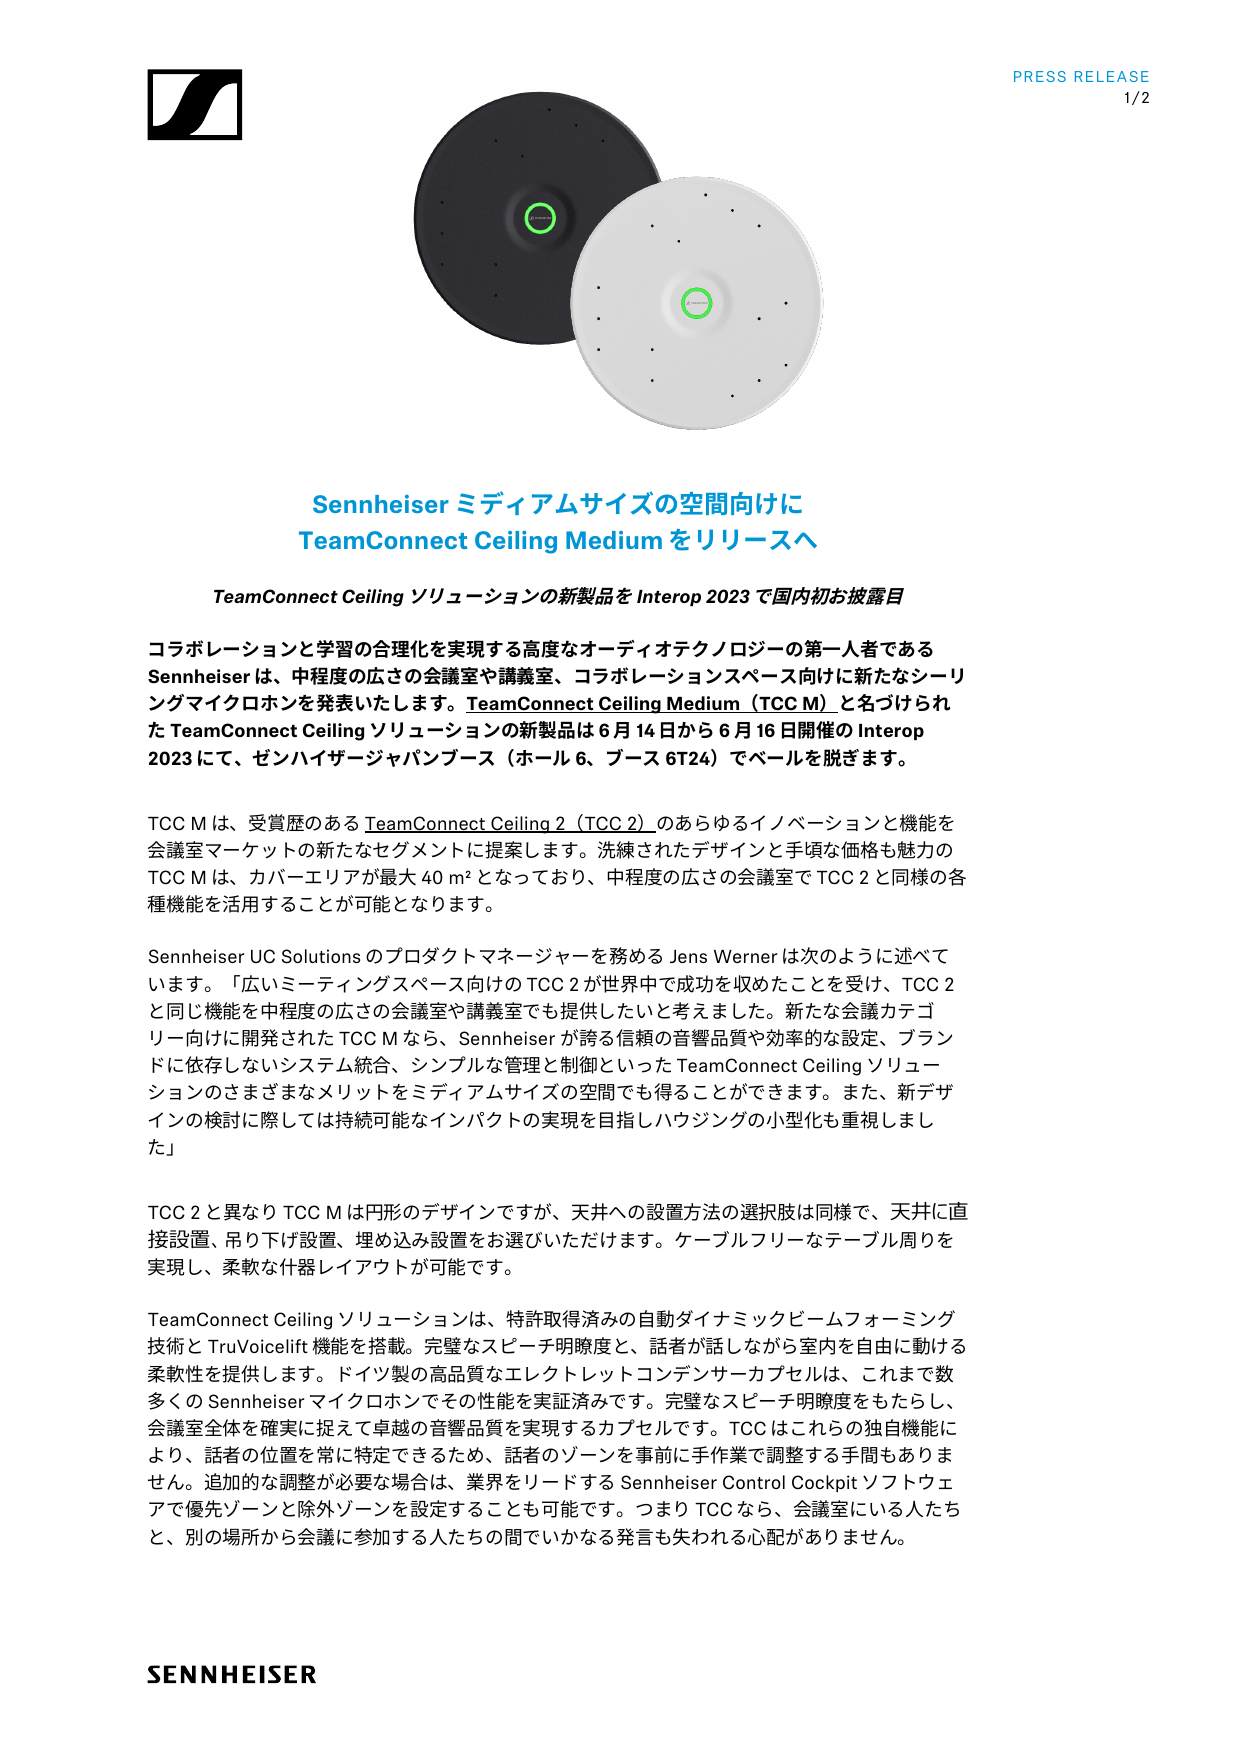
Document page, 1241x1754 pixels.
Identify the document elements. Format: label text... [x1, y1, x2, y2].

text TeamConnect Ceilingソリューションは、特許取得済みの自動ダイナミックビームフォーミング技術とTruVoicelift機能を搭載。完璧なスピーチ明瞭度と、話者が話しながら室内を自由に動ける柔軟性を提供します。ドイツ製の高品質なエレクトレットコンデンサーカプセルは、これまで数多くのSennheiserマイクロホンでその性能を実証済みです。完璧なスピーチ明瞭度をもたらし、会議室全体を確実に捉えて卓越の音響品質を実現するカプセルです。TCCはこれらの独自機能により、話者の位置を常に特定できるため、話者のゾーンを事前に手作業で調整する手間もありません。追加的な調整が必要な場合は、業界をリードするSennheiser Control Cockpitソフトウェアで優先ゾーンと除外ゾーンを設定することも可能です。つまりTCCなら、会議室にいる人たちと、別の場所から会議に参加する人たちの間でいかなる発言も失われる心配がありません。 [148, 1305, 968, 1549]
text Sennheiser UC Solutionsのプロダクトマネージャーを務めるJens Wernerは次のように述べています。「広いミーティングスペース向けのTCC 2が世界中で成功を収めたことを受け、TCC 2と同じ機能を中程度の広さの会議室や講義室でも提供したいと考えました。新たな会議カテゴリー向けに開発されたTCC Mなら、Sennheiser が誇る信頼の音響品質や効率的な設定、ブランドに依存しないシステム統合、シンプルな管理と制御といったTeamConnect Ceilingソリューションのさまざまなメリットをミディアムサイズの空間でも得ることができます。また、新デザインの検討に際しては持続可能なインパクトの実現を目指しハウジングの小型化も重視しました」 [148, 942, 968, 1159]
text TeamConnect Ceilingソリューションの新製品をInterop 2023で国内初お披露目 [148, 582, 968, 609]
subtitle Sennheiser ミディアムサイズの空間向けに [148, 484, 968, 521]
text コラボレーションと学習の合理化を実現する高度なオーディオテクノロジーの第一人者であるSennheiserは、中程度の広さの会議室や講義室、コラボレーションスペース向けに新たなシーリングマイクロホンを発表いたします。TeamConnect Ceiling Medium（TCC M）と名づけられたTeamConnect Ceilingソリューションの新製品は6月14日から6月16日開催のInterop 2023にて、ゼンハイザージャパンブース（ホール6、ブース6T24）でベールを脱ぎます。 [148, 634, 968, 770]
picture [250, 55, 986, 466]
text TCC Mは、受賞歴のあるTeamConnect Ceiling 2（TCC 2）のあらゆるイノベーションと機能を会議室マーケットの新たなセグメントに提案します。洗練されたデザインと手頃な価格も魅力のTCC Mは、カバーエリアが最大40 m²となっており、中程度の広さの会議室でTCC 2と同様の各種機能を活用することが可能となります。 [148, 808, 968, 917]
subtitle TeamConnect Ceiling Mediumをリリースへ [148, 521, 968, 557]
text TCC 2と異なりTCC Mは円形のデザインですが、天井への設置方法の選択肢は同様で、天井に直接設置、吊り下げ設置、埋め込み設置をお選びいただけます。ケーブルフリーなテーブル周りを実現し、柔軟な什器レイアウトが可能です。 [148, 1197, 968, 1279]
